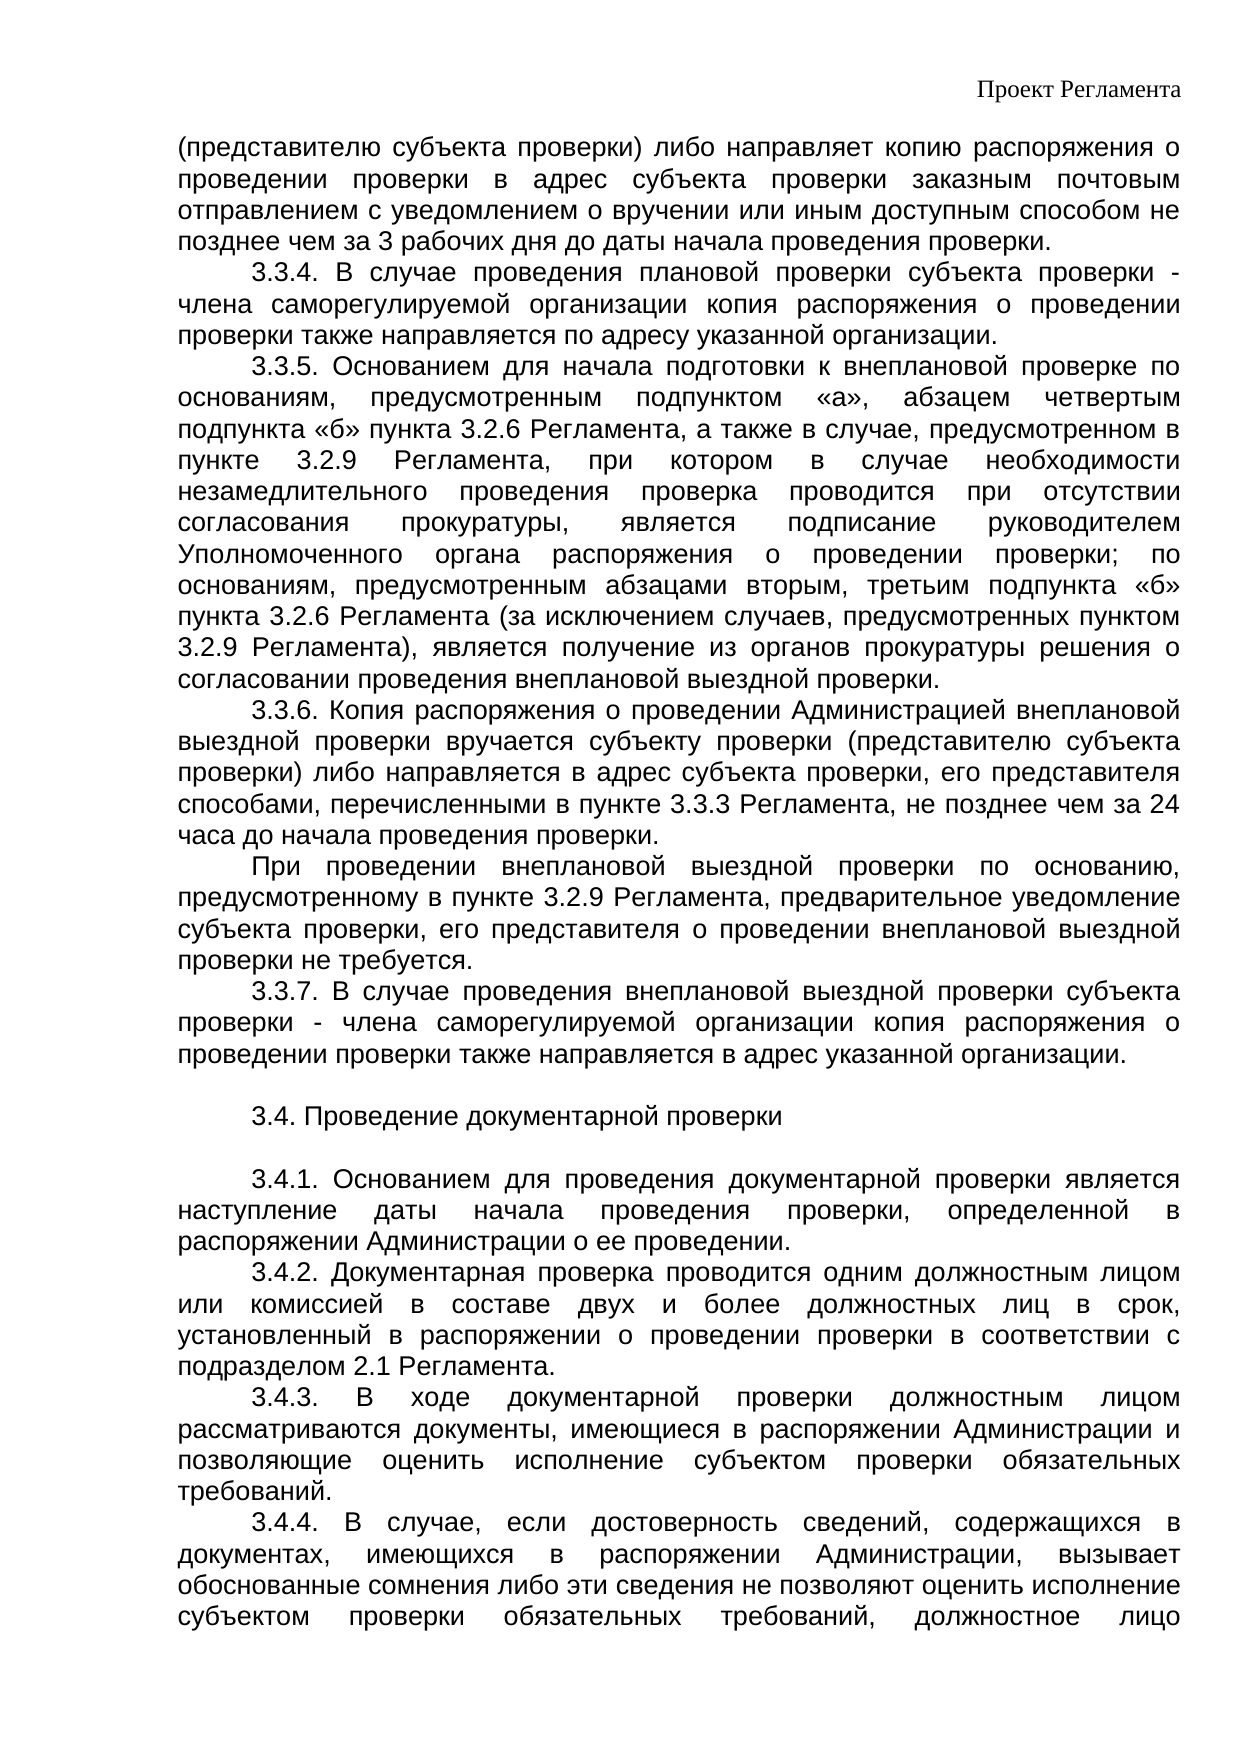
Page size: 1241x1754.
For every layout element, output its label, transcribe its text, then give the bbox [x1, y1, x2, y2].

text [177, 1506, 1181, 1631]
text 3.3.7. В случае проведения внеплановой выездной проверки субъекта проверки - члена саморегулируемой организации копия распоряжения о проведении проверки также направляется в адрес указанной организации. [177, 975, 1181, 1069]
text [177, 131, 1181, 256]
text 3.3.4. В случае проведения плановой проверки субъекта проверки - члена саморегулируемой организации копия распоряжения о проведении проверки также направляется по адресу указанной организации. [177, 256, 1181, 350]
text 3.3.5. Основанием для начала подготовки к внеплановой проверке по основаниям, предусмотренным подпунктом «а», абзацем четвертым подпункта «б» пункта 3.2.6 Регламента, а также в случае, предусмотренном в пункте 3.2.9 Регламента, при котором в случае необходимости незамедлительного проведения проверка проводится при отсутствии согласования прокуратуры, является подписание руководителем Уполномоченного органа распоряжения о проведении проверки; по основаниям, предусмотренным абзацами вторым, третьим подпункта «б» пункта 3.2.6 Регламента (за исключением случаев, предусмотренных пунктом 3.2.9 Регламента), является получение из органов прокуратуры решения о согласовании проведения внеплановой выездной проверки. [177, 350, 1181, 694]
text 3.4.3. В ходе документарной проверки должностным лицом рассматриваются документы, имеющиеся в распоряжении Администрации и позволяющие оценить исполнение субъектом проверки обязательных требований. [177, 1381, 1181, 1506]
text 3.4.2. Документарная проверка проводится одним должностным лицом или комиссией в составе двух и более должностных лиц в срок, установленный в распоряжении о проведении проверки в соответствии с подразделом 2.1 Регламента. [177, 1256, 1181, 1381]
text 3.4.1. Основанием для проведения документарной проверки является наступление даты начала проведения проверки, определенной в распоряжении Администрации о ее проведении. [177, 1163, 1181, 1256]
text 3.3.6. Копия распоряжения о проведении Администрацией внеплановой выездной проверки вручается субъекту проверки (представителю субъекта проверки) либо направляется в адрес субъекта проверки, его представителя способами, перечисленными в пункте 3.3.3 Регламента, не позднее чем за 24 часа до начала проведения проверки. [177, 694, 1181, 850]
text 3.4. Проведение документарной проверки [177, 1100, 1181, 1131]
text При проведении внеплановой выездной проверки по основанию, предусмотренному в пункте 3.2.9 Регламента, предварительное уведомление субъекта проверки, его представителя о проведении внеплановой выездной проверки не требуется. [177, 850, 1181, 975]
